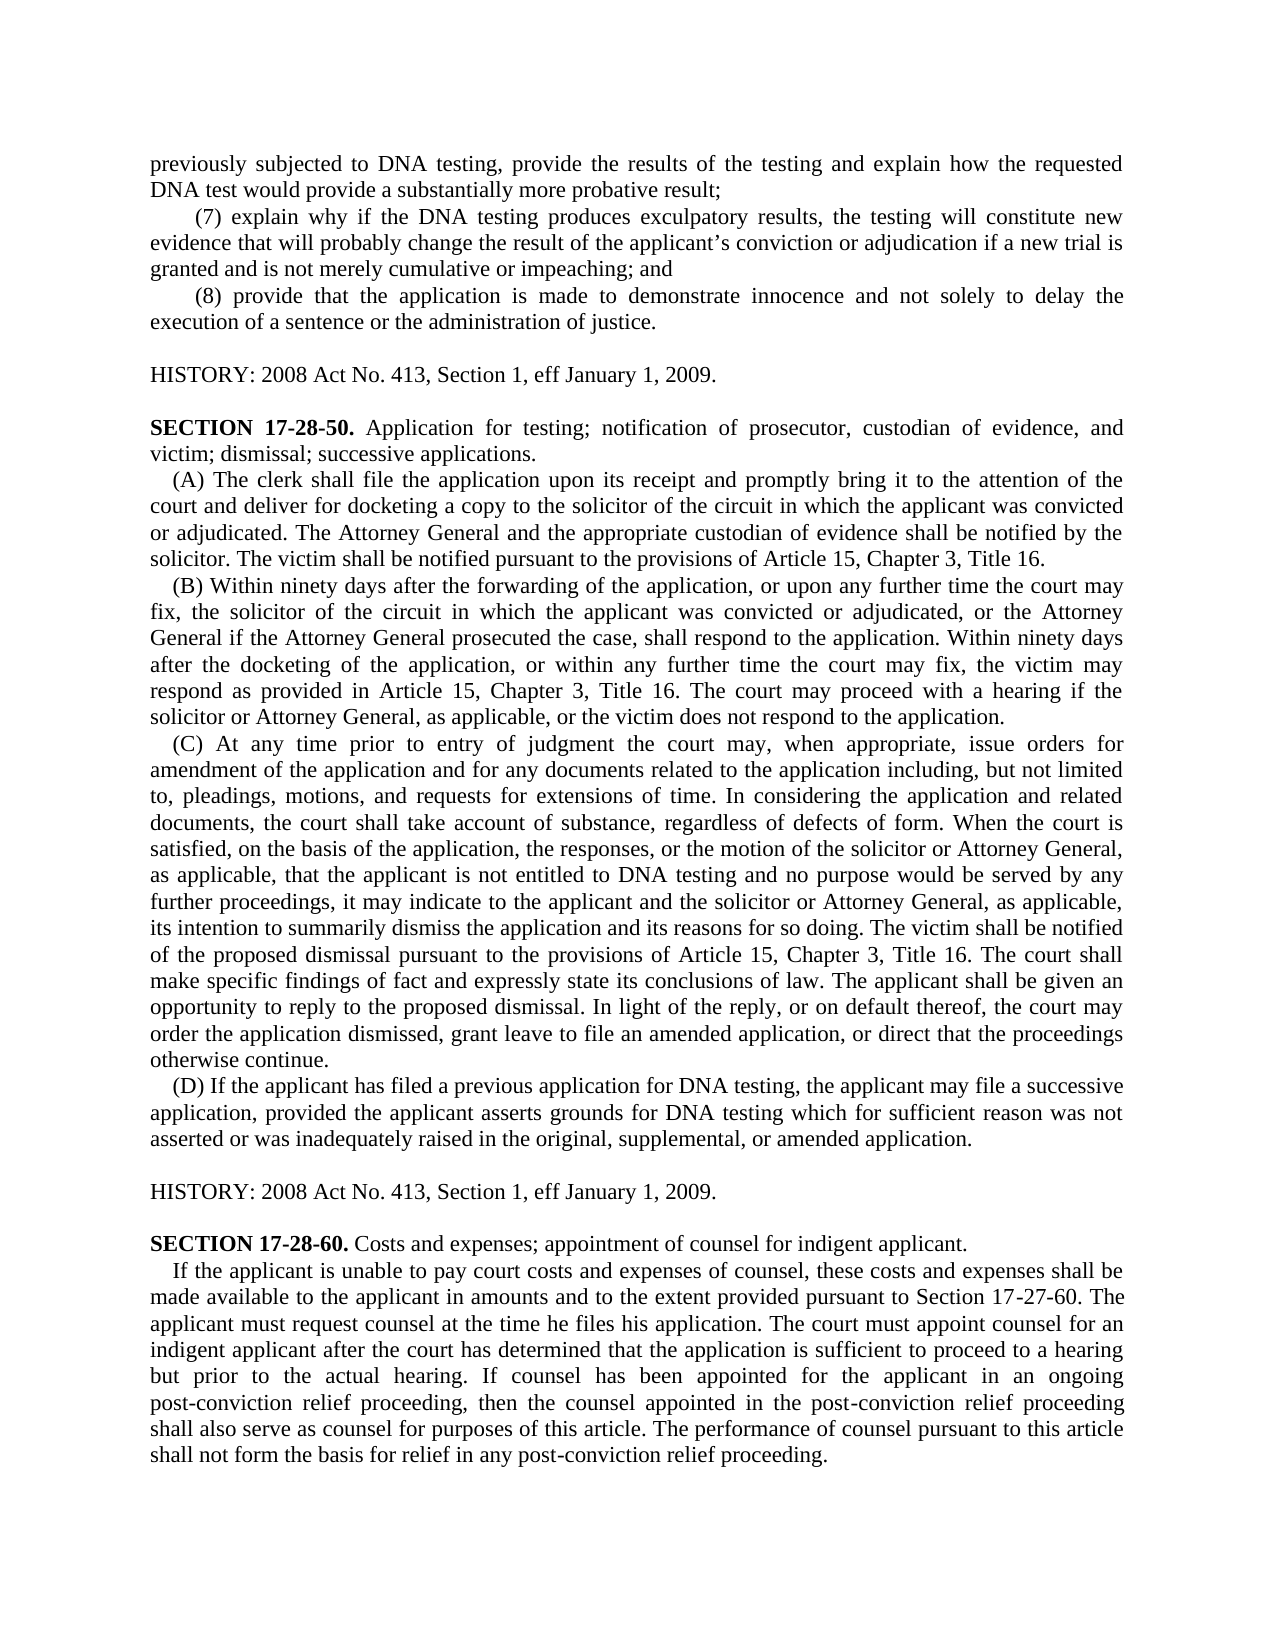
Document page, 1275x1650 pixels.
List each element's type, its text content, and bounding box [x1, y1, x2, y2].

text If the applicant is unable to pay court costs and expenses of counsel, these costs and expenses shall be made available to the applicant in amounts and to the extent provided pursuant to Section 17-27-60. The applicant must request counsel at the time he files his application. The court must appoint counsel for an indigent applicant after the court has determined that the application is sufficient to proceed to a hearing but prior to the actual hearing. If counsel has been appointed for the applicant in an ongoing post-conviction relief proceeding, then the counsel appointed in the post-conviction relief proceeding shall also serve as counsel for purposes of this article. The performance of counsel pursuant to this article shall not form the basis for relief in any post-conviction relief proceeding. [150, 1257, 1125, 1468]
text (B) Within ninety days after the forwarding of the application, or upon any further time the court may fix, the solicitor of the circuit in which the applicant was convicted or adjudicated, or the Attorney General if the Attorney General prosecuted the case, shall respond to the application. Within ninety days after the docketing of the application, or within any further time the court may fix, the victim may respond as provided in Article 15, Chapter 3, Title 16. The court may proceed with a hearing if the solicitor or Attorney General, as applicable, or the victim does not respond to the application. [150, 572, 1125, 730]
text HISTORY: 2008 Act No. 413, Section 1, eff January 1, 2009. [150, 1178, 1125, 1204]
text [150, 150, 1125, 203]
text SECTION 17-28-60. Costs and expenses; appointment of counsel for indigent applicant. [150, 1231, 1125, 1257]
text SECTION 17-28-50. Application for testing; notification of prosecutor, custodian of evidence, and victim; dismissal; successive applications. [150, 413, 1125, 466]
text (8) provide that the application is made to demonstrate innocence and not solely to delay the execution of a sentence or the administration of justice. [150, 282, 1125, 334]
text (C) At any time prior to entry of judgment the court may, when appropriate, issue orders for amendment of the application and for any documents related to the application including, but not limited to, pleadings, motions, and requests for extensions of time. In considering the application and related documents, the court shall take account of substance, regardless of defects of form. When the court is satisfied, on the basis of the application, the responses, or the motion of the solicitor or Attorney General, as applicable, that the applicant is not entitled to DNA testing and no purpose would be served by any further proceedings, it may indicate to the applicant and the solicitor or Attorney General, as applicable, its intention to summarily dismiss the application and its reasons for so doing. The victim shall be notified of the proposed dismissal pursuant to the provisions of Article 15, Chapter 3, Title 16. The court shall make specific findings of fact and expressly state its conclusions of law. The applicant shall be given an opportunity to reply to the proposed dismissal. In light of the reply, or on default thereof, the court may order the application dismissed, grant leave to file an amended application, or direct that the proceedings otherwise continue. [150, 730, 1125, 1072]
text (A) The clerk shall file the application upon its receipt and promptly bring it to the attention of the court and deliver for docketing a copy to the solicitor of the circuit in which the applicant was convicted or adjudicated. The Attorney General and the appropriate custodian of evidence shall be notified by the solicitor. The victim shall be notified pursuant to the provisions of Article 15, Chapter 3, Title 16. [150, 466, 1125, 572]
text HISTORY: 2008 Act No. 413, Section 1, eff January 1, 2009. [150, 361, 1125, 387]
text (7) explain why if the DNA testing produces exculpatory results, the testing will constitute new evidence that will probably change the result of the applicant’s conviction or adjudication if a new trial is granted and is not merely cumulative or impeaching; and [150, 203, 1125, 282]
text (D) If the applicant has filed a previous application for DNA testing, the applicant may file a successive application, provided the applicant asserts grounds for DNA testing which for sufficient reason was not asserted or was inadequately raised in the original, supplemental, or amended application. [150, 1072, 1125, 1151]
